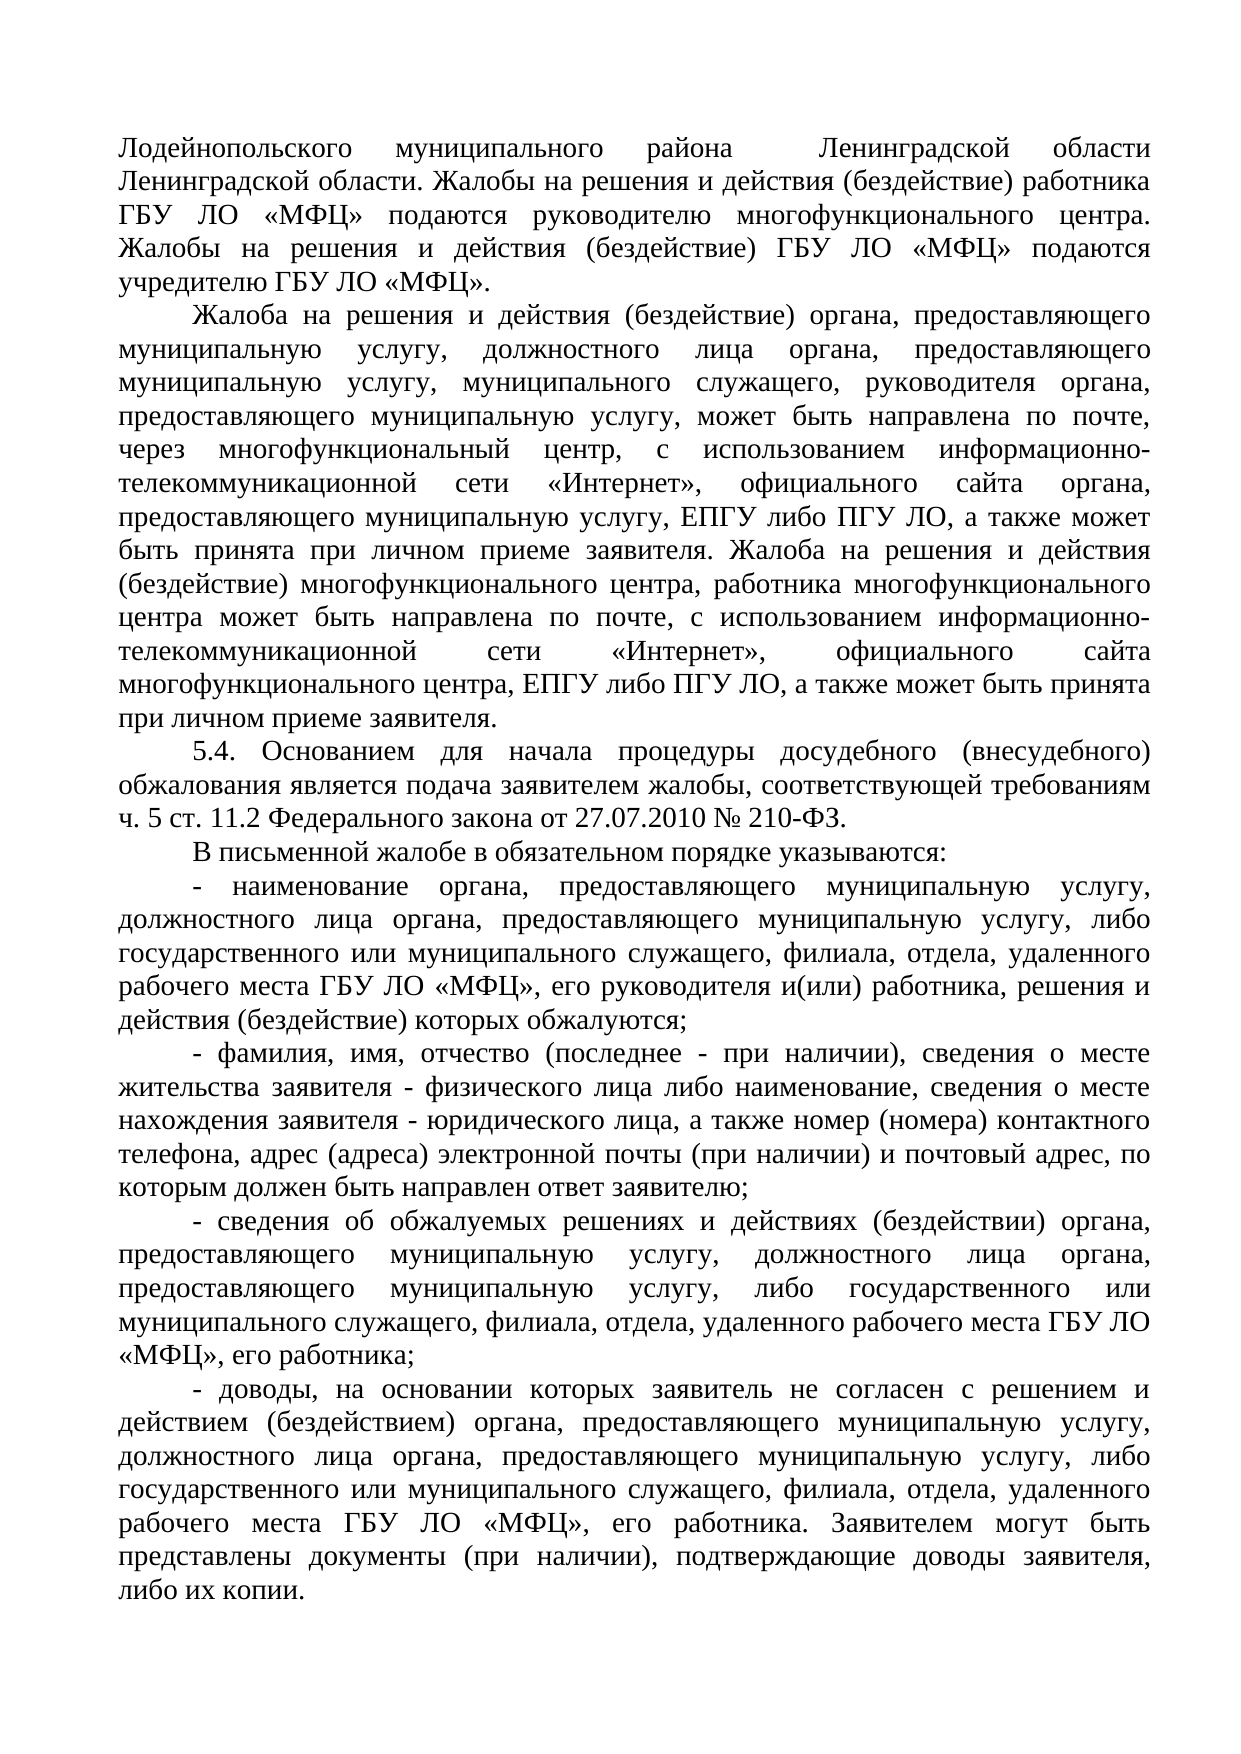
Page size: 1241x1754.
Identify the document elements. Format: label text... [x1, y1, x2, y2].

text В письменной жалобе в обязательном порядке указываются: [118, 834, 1152, 868]
text Жалоба на решения и действия (бездействие) органа, предоставляющего муниципальную услугу, должностного лица органа, предоставляющего муниципальную услугу, муниципального служащего, руководителя органа, предоставляющего муниципальную услугу, может быть направлена по почте, через многофункциональный центр, с использованием информационно-телекоммуникационной сети «Интернет», официального сайта органа, предоставляющего муниципальную услугу, ЕПГУ либо ПГУ ЛО, а также может быть принята при личном приеме заявителя. Жалоба на решения и действия (бездействие) многофункционального центра, работника многофункционального центра может быть направлена по почте, с использованием информационно-телекоммуникационной сети «Интернет», официального сайта многофункционального центра, ЕПГУ либо ПГУ ЛО, а также может быть принята при личном приеме заявителя. [118, 297, 1152, 733]
text - сведения об обжалуемых решениях и действиях (бездействии) органа, предоставляющего муниципальную услугу, должностного лица органа, предоставляющего муниципальную услугу, либо государственного или муниципального служащего, филиала, отдела, удаленного рабочего места ГБУ ЛО «МФЦ», его работника; [118, 1203, 1152, 1371]
text 5.4. Основанием для начала процедуры досудебного (внесудебного) обжалования является подача заявителем жалобы, соответствующей требованиям ч. 5 ст. 11.2 Федерального закона от 27.07.2010 № 210-ФЗ. [118, 733, 1152, 834]
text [118, 130, 1152, 297]
text - доводы, на основании которых заявитель не согласен с решением и действием (бездействием) органа, предоставляющего муниципальную услугу, должностного лица органа, предоставляющего муниципальную услугу, либо государственного или муниципального служащего, филиала, отдела, удаленного рабочего места ГБУ ЛО «МФЦ», его работника. Заявителем могут быть представлены документы (при наличии), подтверждающие доводы заявителя, либо их копии. [118, 1371, 1152, 1606]
text - фамилия, имя, отчество (последнее - при наличии), сведения о месте жительства заявителя - физического лица либо наименование, сведения о месте нахождения заявителя - юридического лица, а также номер (номера) контактного телефона, адрес (адреса) электронной почты (при наличии) и почтовый адрес, по которым должен быть направлен ответ заявителю; [118, 1035, 1152, 1203]
text - наименование органа, предоставляющего муниципальную услугу, должностного лица органа, предоставляющего муниципальную услугу, либо государственного или муниципального служащего, филиала, отдела, удаленного рабочего места ГБУ ЛО «МФЦ», его руководителя и(или) работника, решения и действия (бездействие) которых обжалуются; [118, 868, 1152, 1035]
